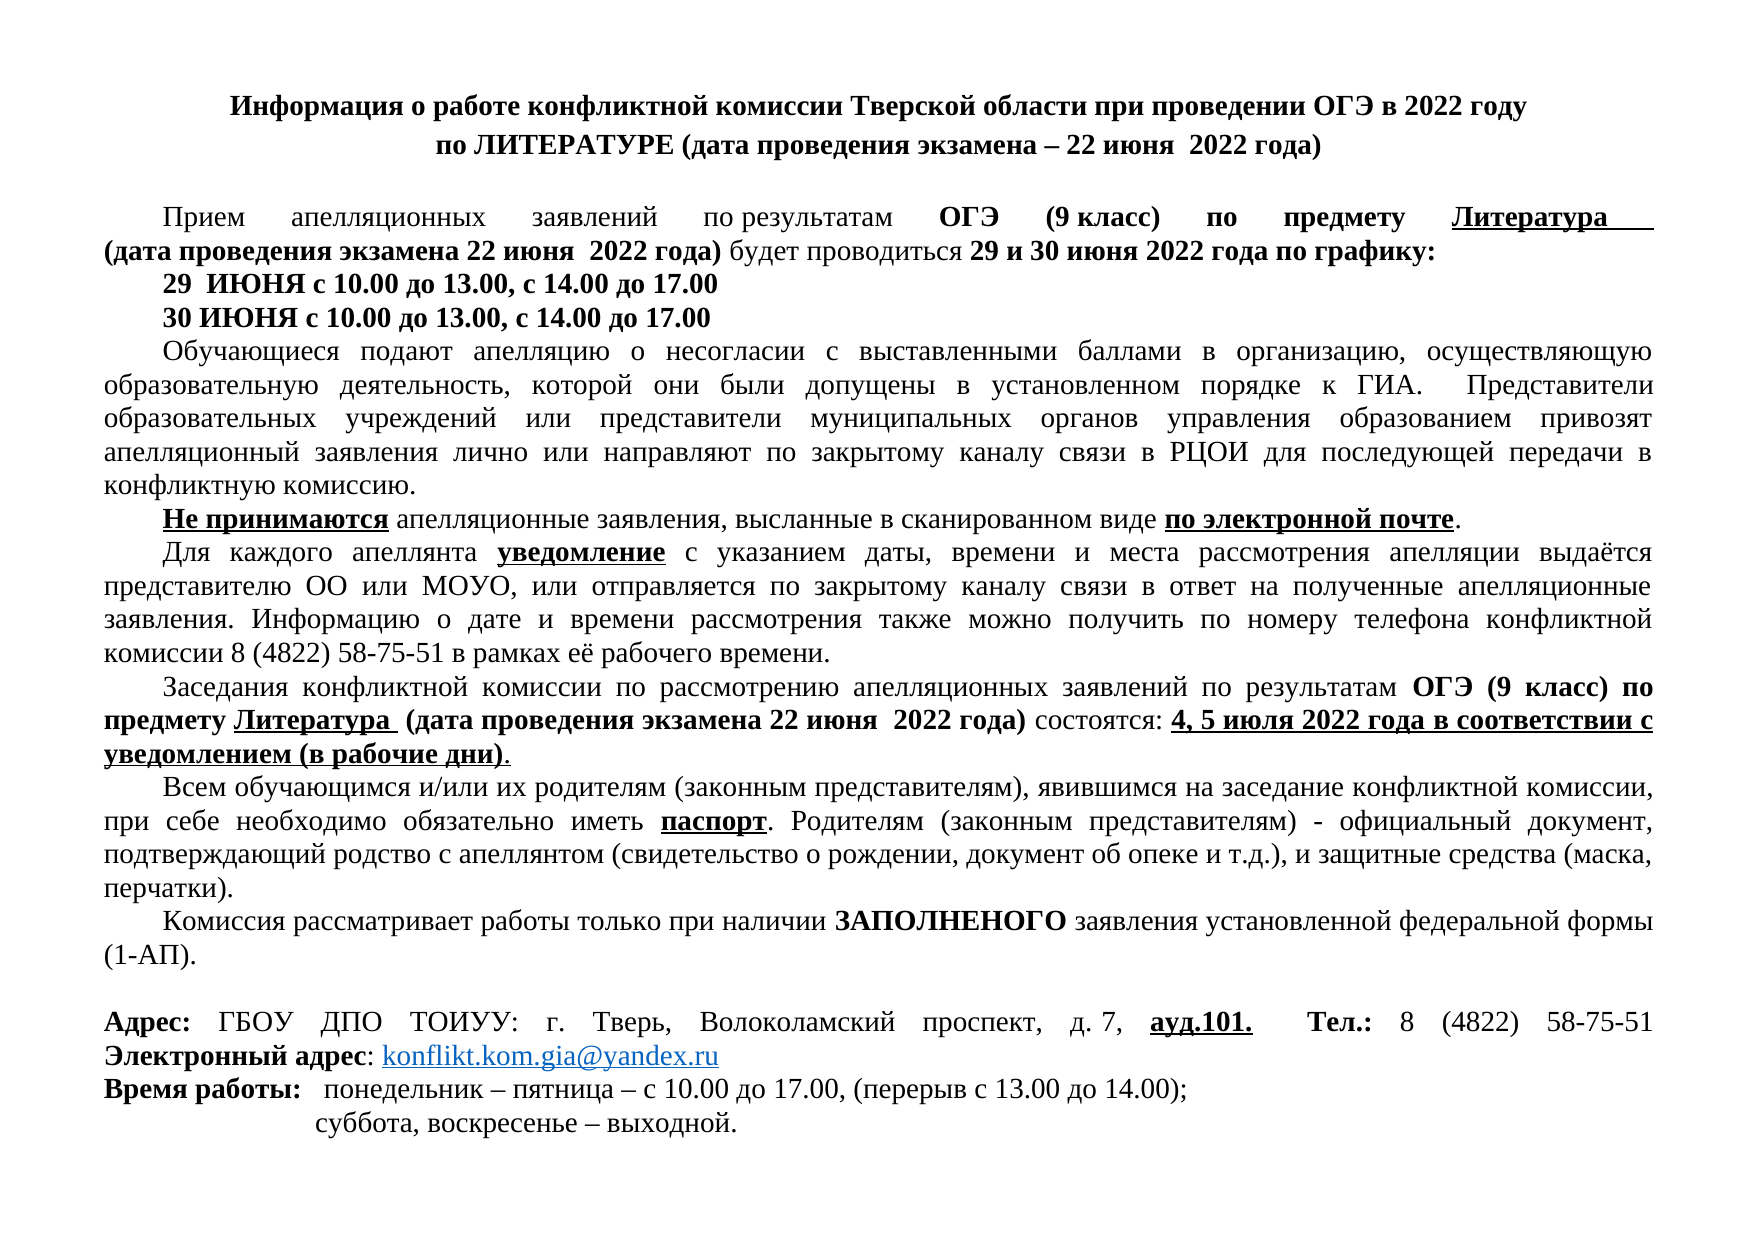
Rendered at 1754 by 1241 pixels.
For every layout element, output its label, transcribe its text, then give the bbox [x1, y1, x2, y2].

text Комиссия рассматривает работы только при наличии ЗАПОЛНЕНОГО заявления установленной федеральной формы (1-АП). [103, 903, 1654, 971]
text Всем обучающимся и/или их родителям (законным представителям), явившимся на заседание конфликтной комиссии, при себе необходимо обязательно иметь паспорт. Родителям (законным представителям) - официальный документ, подтверждающий родство с апеллянтом (свидетельство о рождении, документ об опеке и т.д.), и защитные средства (маска, перчатки). [103, 769, 1654, 903]
text Информация о работе конфликтной комиссии Тверской области при проведении ОГЭ в 2022 году по ЛИТЕРАТУРЕ (дата проведения экзамена – 22 июня 2022 года) [103, 88, 1654, 161]
text Обучающиеся подают апелляцию о несогласии с выставленными баллами в организацию, осуществляющую образовательную деятельность, которой они были допущены в установленном порядке к ГИА. Представители образовательных учреждений или представители муниципальных органов управления образованием привозят апелляционный заявления лично или направляют по закрытому каналу связи в РЦОИ для последующей передачи в конфликтную комиссию. [103, 333, 1654, 501]
text суббота, воскресенье – выходной. [103, 1105, 1654, 1138]
text Время работы: понедельник – пятница – с 10.00 до 17.00, (перерыв с 13.00 до 14.00); [103, 1071, 1654, 1105]
text Для каждого апеллянта уведомление с указанием даты, времени и места рассмотрения апелляции выдаётся представителю ОО или МОУО, или отправляется по закрытому каналу связи в ответ на полученные апелляционные заявления. Информацию о дате и времени рассмотрения также можно получить по номеру телефона конфликтной комиссии 8 (4822) 58-75-51 в рамках её рабочего времени. [103, 534, 1654, 669]
text 30 ИЮНЯ с 10.00 до 13.00, с 14.00 до 17.00 [103, 300, 1654, 333]
text Заседания конфликтной комиссии по рассмотрению апелляционных заявлений по результатам ОГЭ (9 класс) по предмету Литература (дата проведения экзамена 22 июня 2022 года) состоятся: 4, 5 июля 2022 года в соответствии с уведомлением (в рабочие дни). [103, 669, 1654, 769]
text Прием апелляционных заявлений по результатам ОГЭ (9 класс) по предмету Литература (дата проведения экзамена 22 июня 2022 года) будет проводиться 29 и 30 июня 2022 года по графику: [103, 199, 1654, 266]
text Не принимаются апелляционные заявления, высланные в сканированном виде по электронной почте. [103, 501, 1654, 534]
text 29 ИЮНЯ с 10.00 до 13.00, с 14.00 до 17.00 [103, 266, 1654, 300]
text Адрес: ГБОУ ДПО ТОИУУ: г. Тверь, Волоколамский проспект, д. 7, ауд.101. Тел.: 8 (4822) 58-75-51 Электронный адрес: konflikt.kom.gia@yandex.ru [103, 1004, 1654, 1071]
